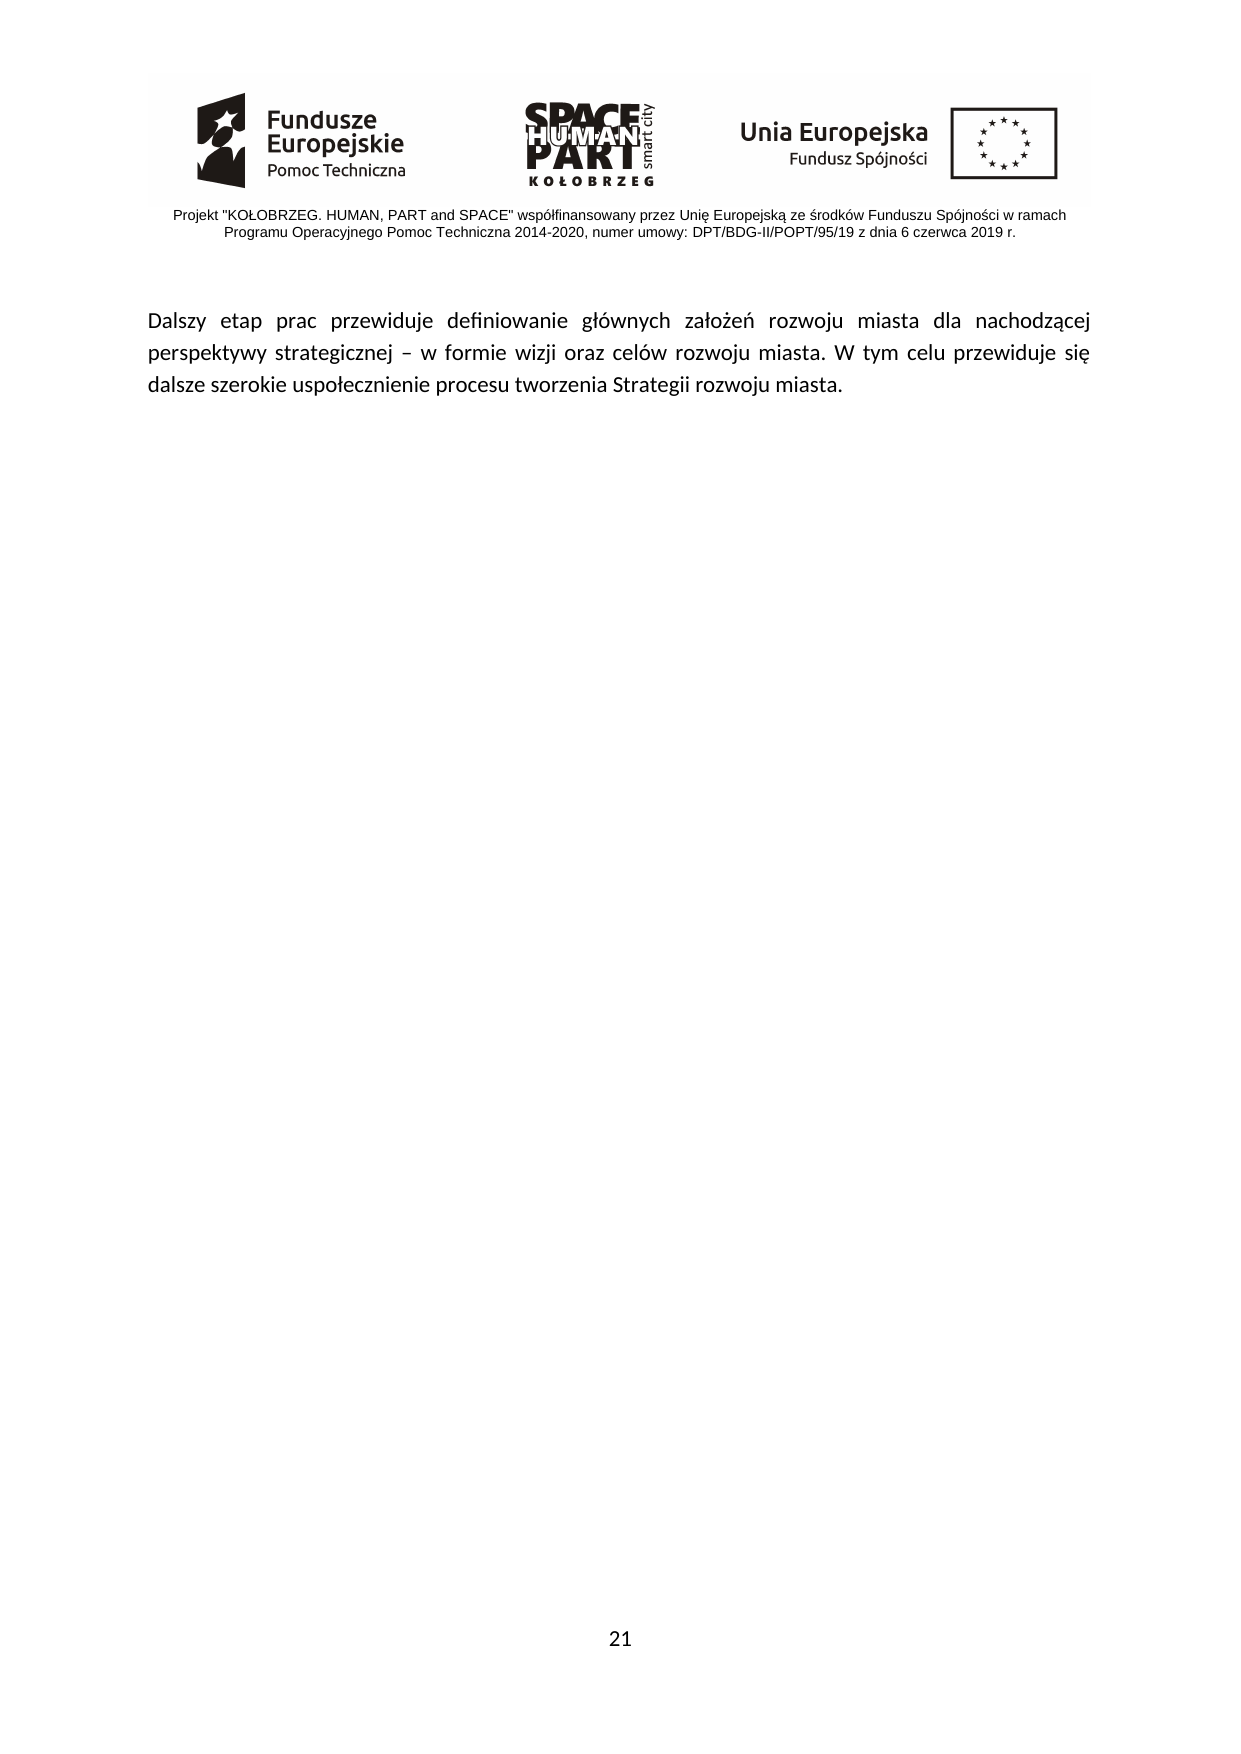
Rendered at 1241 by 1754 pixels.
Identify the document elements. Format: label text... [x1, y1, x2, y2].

text Dalszy etap prac przewiduje definiowanie głównych założeń rozwoju miasta dla nachodzącej perspektywy strategicznej – w formie wizji oraz celów rozwoju miasta. W tym celu przewiduje się dalsze szerokie uspołecznienie procesu tworzenia Strategii rozwoju miasta. [148, 306, 1093, 398]
picture [147, 73, 1092, 207]
